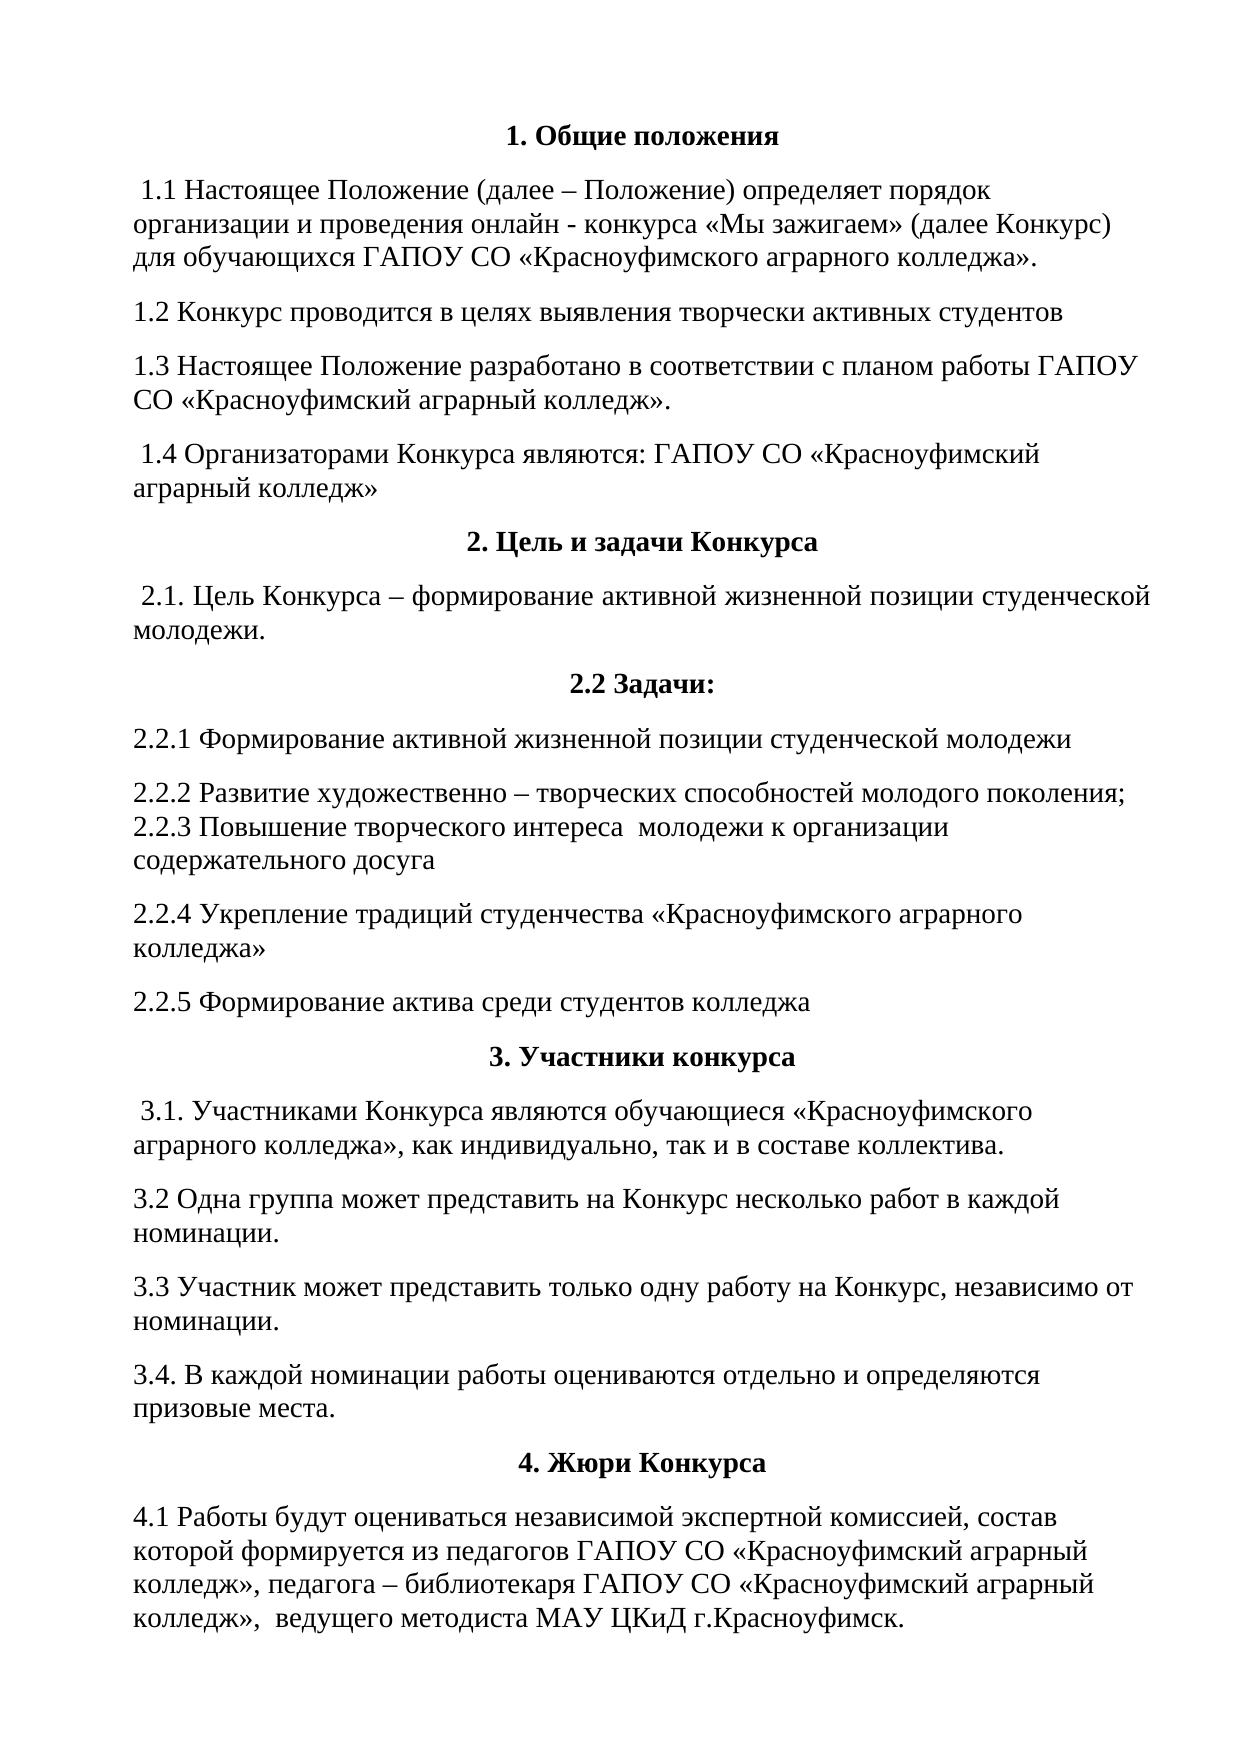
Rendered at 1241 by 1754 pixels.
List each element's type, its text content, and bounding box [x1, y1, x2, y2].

text 1. Общие положения [133, 118, 1152, 152]
text 2.2.5 Формирование актива среди студентов колледжа [133, 984, 1152, 1018]
text 3.4. В каждой номинации работы оцениваются отдельно и определяются призовые места. [133, 1357, 1152, 1424]
text 1.3 Настоящее Положение разработано в соответствии с планом работы ГАПОУ СО «Красноуфимский аграрный колледж». [133, 348, 1152, 415]
text 4. Жюри Конкурса [133, 1445, 1152, 1478]
text 4.1 Работы будут оцениваться независимой экспертной комиссией, состав которой формируется из педагогов ГАПОУ СО «Красноуфимский аграрный колледж», педагога – библиотекаря ГАПОУ СО «Красноуфимский аграрный колледж», ведущего методиста МАУ ЦКиД г.Красноуфимск. [133, 1499, 1152, 1633]
text 1.2 Конкурс проводится в целях выявления творчески активных студентов [133, 294, 1152, 327]
text 2.2.1 Формирование активной жизненной позиции студенческой молодежи [133, 721, 1152, 754]
text 2. Цель и задачи Конкурса [133, 524, 1152, 558]
text 3.3 Участник может представить только одну работу на Конкурс, независимо от номинации. [133, 1269, 1152, 1336]
text 2.1. Цель Конкурса – формирование активной жизненной позиции студенческой молодежи. [133, 578, 1152, 646]
text 1.1 Настоящее Положение (далее – Положение) определяет порядок организации и проведения онлайн - конкурса «Мы зажигаем» (далее Конкурс) для обучающихся ГАПОУ СО «Красноуфимского аграрного колледжа». [133, 172, 1152, 273]
text 3. Участники конкурса [133, 1039, 1152, 1072]
text 2.2 Задачи: [133, 666, 1152, 700]
text 2.2.4 Укрепление традиций студенчества «Красноуфимского аграрного колледжа» [133, 897, 1152, 964]
text 3.1. Участниками Конкурса являются обучающиеся «Красноуфимского аграрного колледжа», как индивидуально, так и в составе коллектива. [133, 1093, 1152, 1160]
text 2.2.2 Развитие художественно – творческих способностей молодого поколения; 2.2.3 Повышение творческого интереса молодежи к организации содержательного досуга [133, 775, 1152, 876]
text 3.2 Одна группа может представить на Конкурс несколько работ в каждой номинации. [133, 1181, 1152, 1248]
text 1.4 Организаторами Конкурса являются: ГАПОУ СО «Красноуфимский аграрный колледж» [133, 436, 1152, 503]
